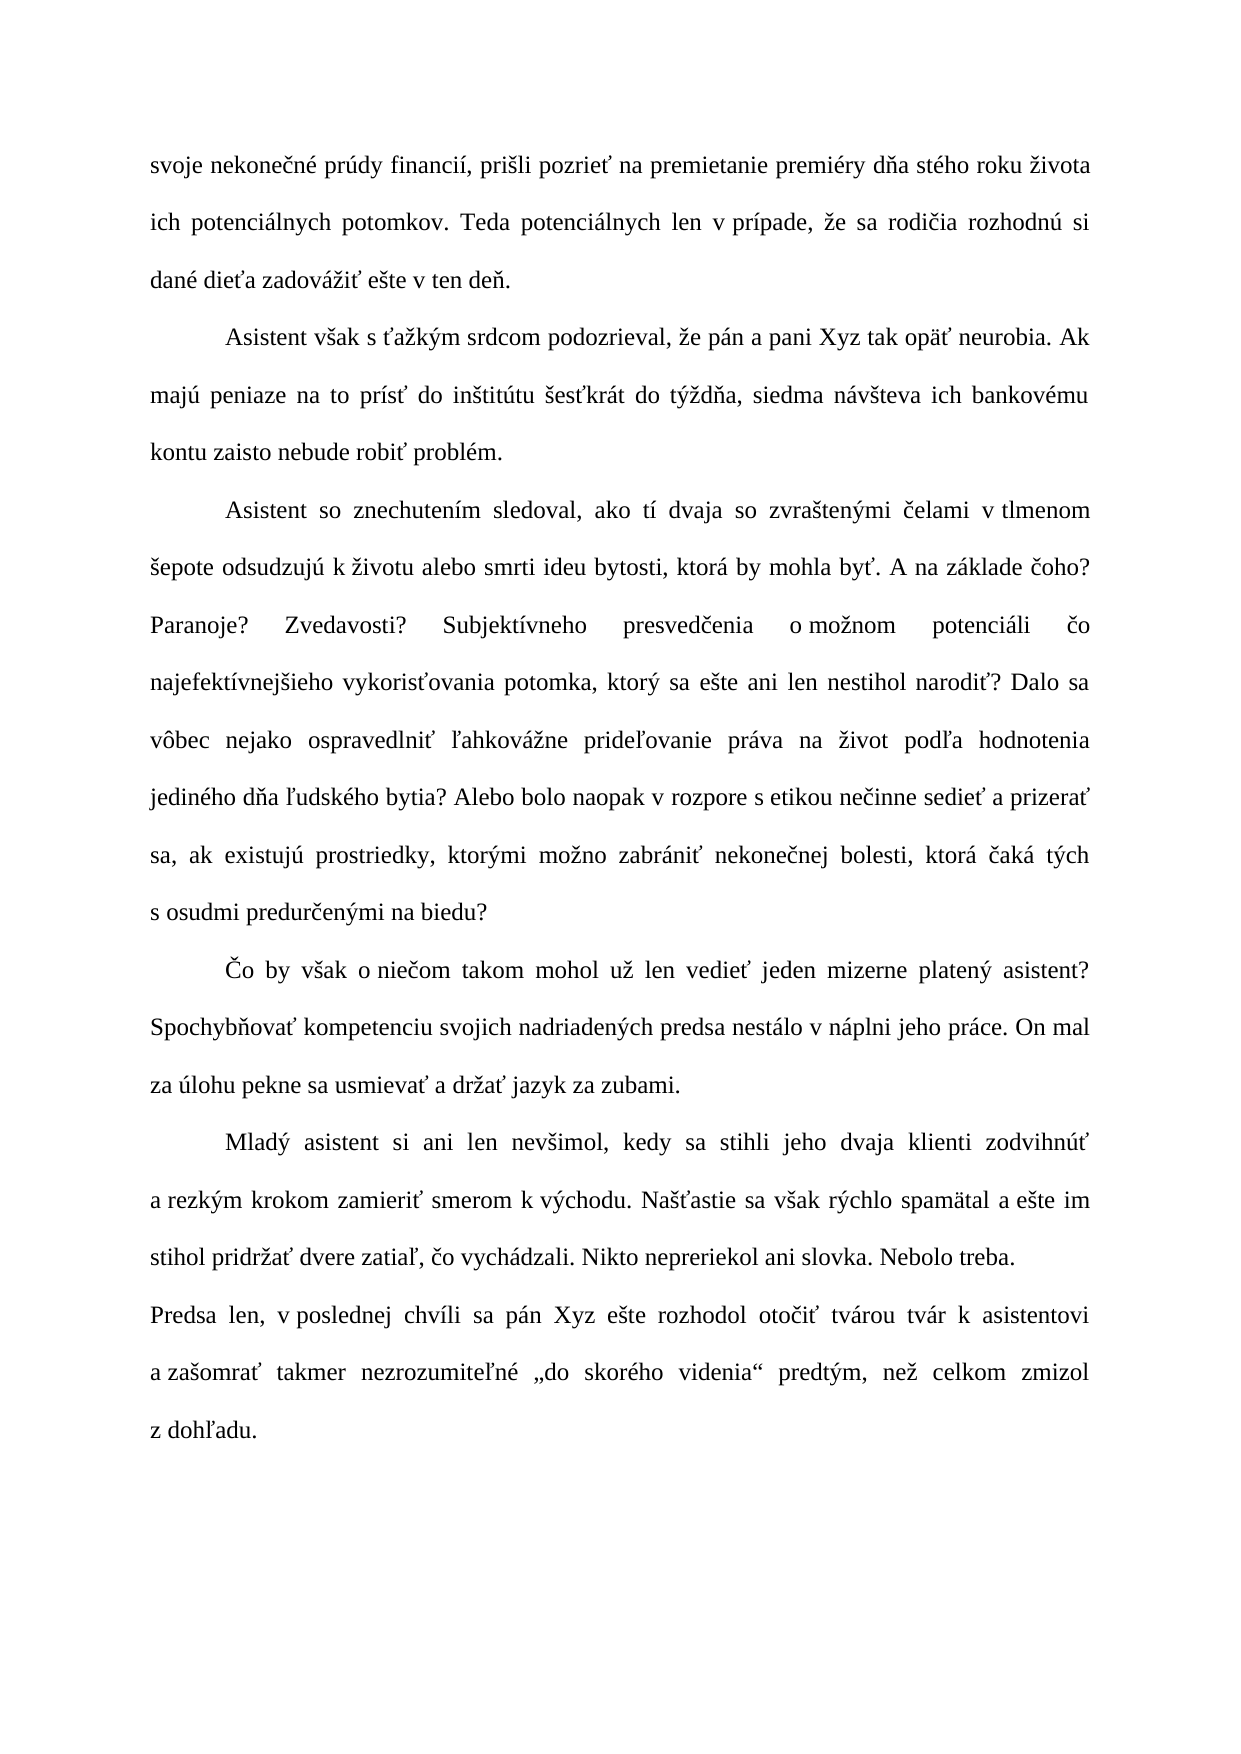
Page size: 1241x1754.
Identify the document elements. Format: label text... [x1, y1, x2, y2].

text Asistent so znechutením sledoval, ako tí dvaja so zvraštenými čelami v tlmenom šepote odsudzujú k životu alebo smrti ideu bytosti, ktorá by mohla byť. A na základe čoho? Paranoje? Zvedavosti? Subjektívneho presvedčenia o možnom potenciáli čo najefektívnejšieho vykorisťovania potomka, ktorý sa ešte ani len nestihol narodiť? Dalo sa vôbec nejako ospravedlniť ľahkovážne prideľovanie práva na život podľa hodnotenia jediného dňa ľudského bytia? Alebo bolo naopak v rozpore s etikou nečinne sedieť a prizerať sa, ak existujú prostriedky, ktorými možno zabrániť nekonečnej bolesti, ktorá čaká tých s osudmi predurčenými na biedu? [150, 495, 1090, 926]
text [150, 150, 1090, 294]
text Asistent však s ťažkým srdcom podozrieval, že pán a pani Xyz tak opäť neurobia. Ak majú peniaze na to prísť do inštitútu šesťkrát do týždňa, siedma návšteva ich bankovému kontu zaisto nebude robiť problém. [150, 322, 1090, 466]
text Mladý asistent si ani len nevšimol, kedy sa stihli jeho dvaja klienti zodvihnúť a rezkým krokom zamieriť smerom k východu. Našťastie sa však rýchlo spamätal a ešte im stihol pridržať dvere zatiaľ, čo vychádzali. Nikto nepreriekol ani slovka. Nebolo treba. [150, 1127, 1090, 1271]
text Predsa len, v poslednej chvíli sa pán Xyz ešte rozhodol otočiť tvárou tvár k asistentovi a zašomrať takmer nezrozumiteľné „do skorého videnia“ predtým, než celkom zmizol z dohľadu. [150, 1300, 1090, 1444]
text Čo by však o niečom takom mohol už len vedieť jeden mizerne platený asistent? Spochybňovať kompetenciu svojich nadriadených predsa nestálo v náplni jeho práce. On mal za úlohu pekne sa usmievať a držať jazyk za zubami. [150, 955, 1090, 1099]
